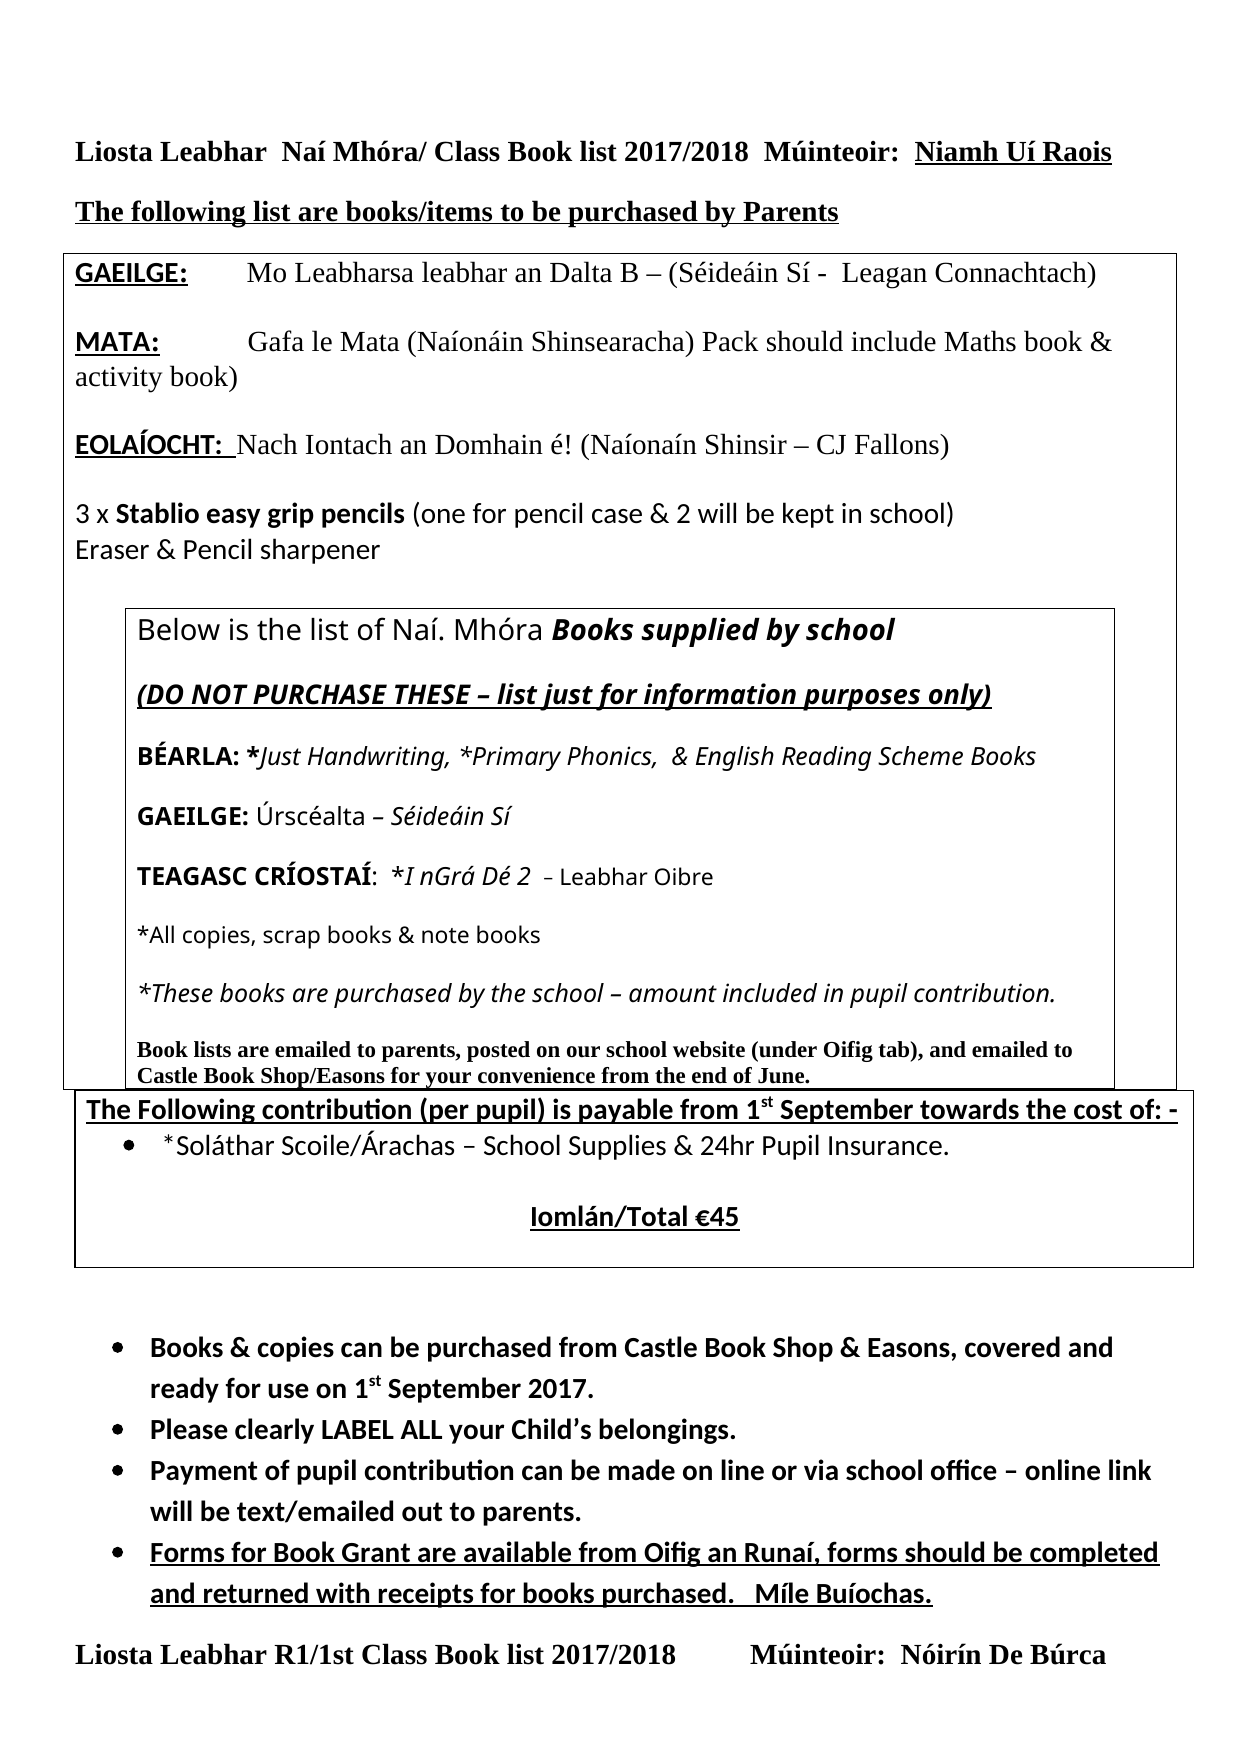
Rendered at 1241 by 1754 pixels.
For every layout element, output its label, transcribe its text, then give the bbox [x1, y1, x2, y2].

table_header The Following contribution (per pupil) is payable from 1st September towards the cost of: - *Soláthar Scoile/Árachas – School Supplies & 24hr Pupil Insurance. Iomlán/Total €45 [76, 1091, 1193, 1267]
text The following list are books/items to be purchased by Parents [75, 194, 1165, 227]
text Liosta Leabhar Naí Mhóra/ Class Book list 2017/2018 Múinteoir: Niamh Uí Raois [75, 134, 1165, 168]
list Books & copies can be purchased from Castle Book Shop & Easons, covered and ready for use on 1st September 2017. [112, 1329, 1165, 1406]
table_header GAEILGE: Mo Leabharsa leabhar an Dalta B – (Séideáin Sí - Leagan Connachtach) MATA: Gafa le Mata (Naíonáin Shinsearacha) Pack should include Maths book & activity book) EOLAÍOCHT: Nach Iontach an Domhain é! (Naíonaín Shinsir – CJ Fallons) 3 x Stablio easy grip pencils (one for pencil case & 2 will be kept in school) Eraser & Pencil sharpener [64, 254, 1176, 1089]
list Payment of pupil contribution can be made on line or via school office – online link will be text/emailed out to parents. [112, 1452, 1165, 1529]
text Liosta Leabhar R1/1st Class Book list 2017/2018 Múinteoir: Nóirín De Búrca [75, 1637, 1165, 1670]
list Forms for Book Grant are available from Oifig an Runaí, forms should be completed and returned with receipts for books purchased. Míle Buíochas. [112, 1534, 1165, 1611]
list Please clearly LABEL ALL your Child’s belongings. [112, 1411, 1165, 1447]
